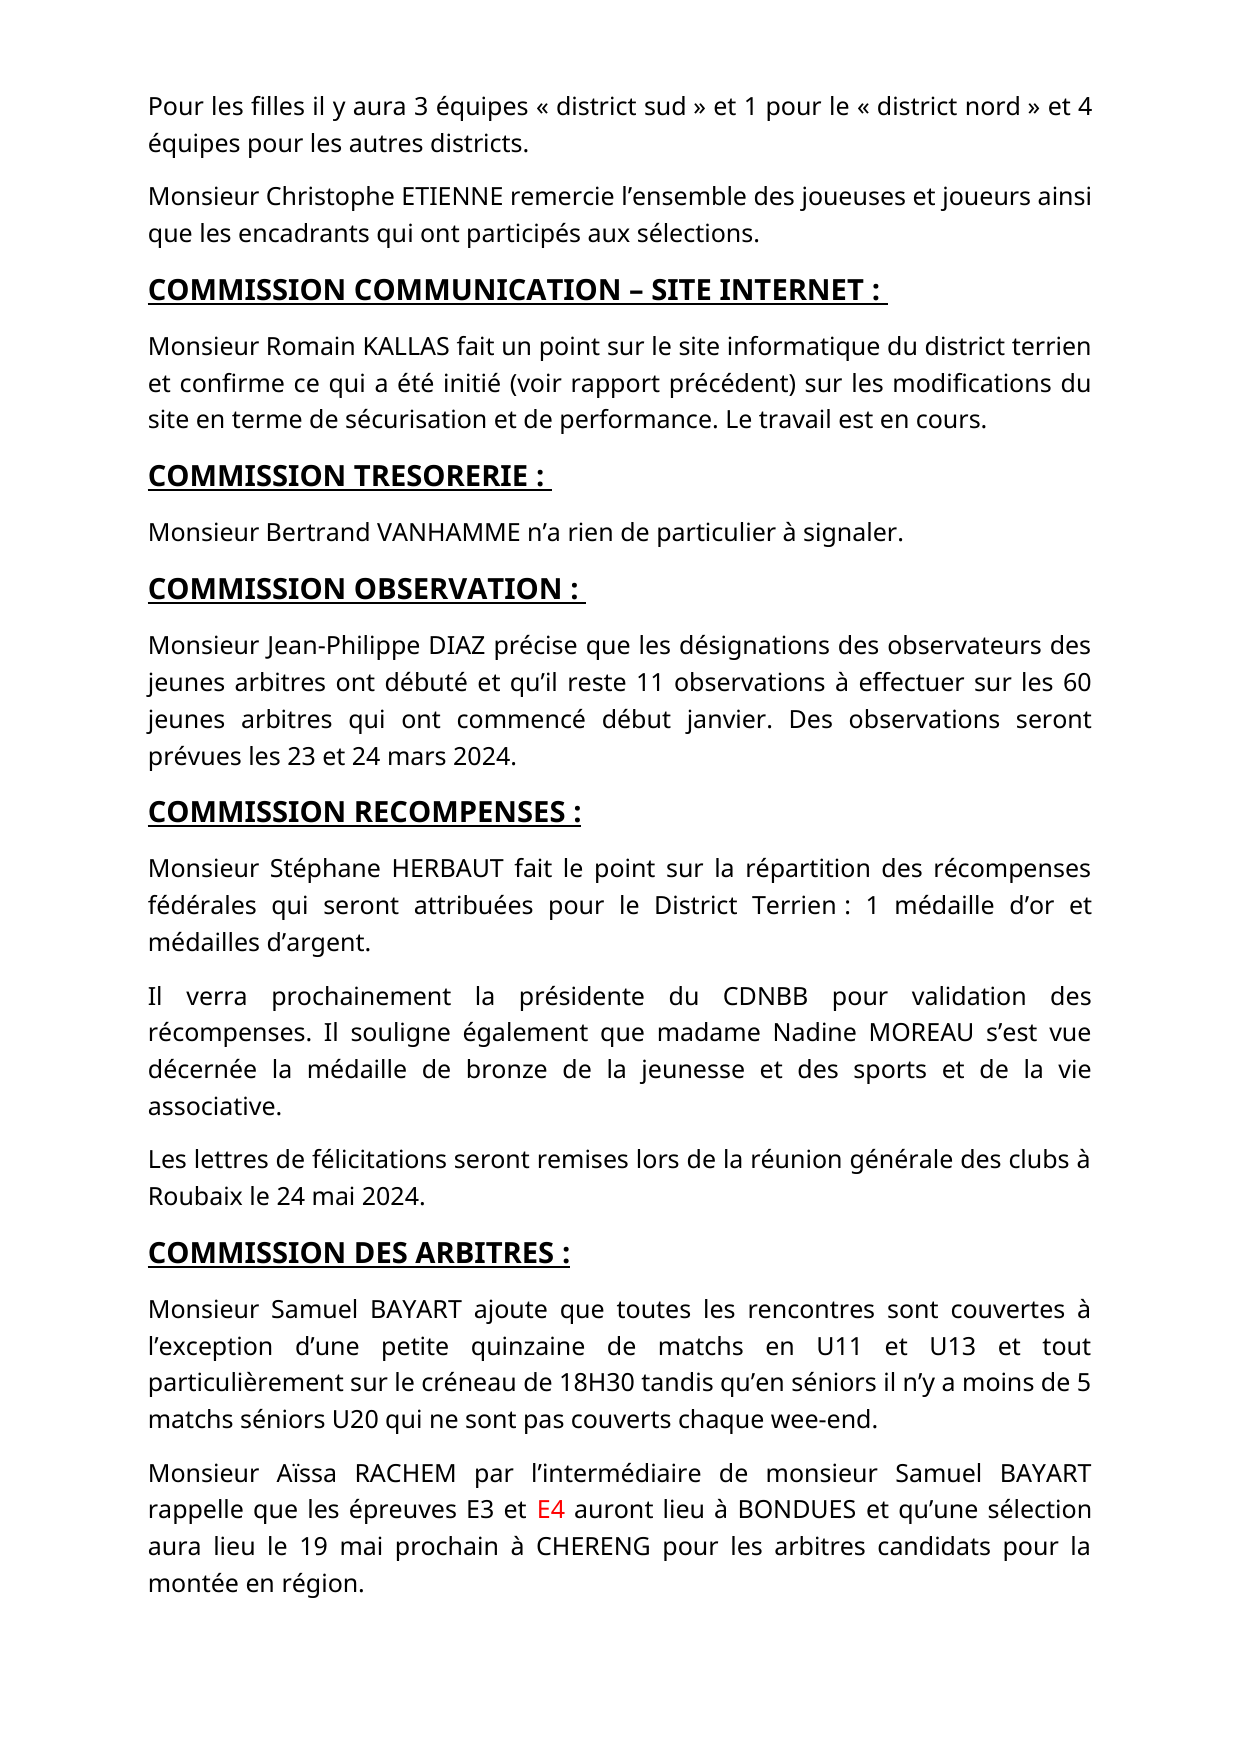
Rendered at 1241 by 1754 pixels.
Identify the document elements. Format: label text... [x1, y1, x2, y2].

text COMMISSION DES ARBITRES : [148, 1232, 1093, 1272]
text Monsieur Romain KALLAS fait un point sur le site informatique du district terrien et confirme ce qui a été initié (voir rapport précédent) sur les modifications du site en terme de sécurisation et de performance. Le travail est en cours. [148, 328, 1093, 436]
text Monsieur Bertrand VANHAMME n’a rien de particulier à signaler. [148, 515, 1093, 549]
text Monsieur Stéphane HERBAUT fait le point sur la répartition des récompenses fédérales qui seront attribuées pour le District Terrien : 1 médaille d’or et médailles d’argent. [148, 851, 1093, 959]
text Monsieur Jean-Philippe DIAZ précise que les désignations des observateurs des jeunes arbitres ont débuté et qu’il reste 11 observations à effectuer sur les 60 jeunes arbitres qui ont commencé début janvier. Des observations seront prévues les 23 et 24 mars 2024. [148, 628, 1093, 772]
text COMMISSION OBSERVATION : [148, 568, 1093, 608]
text COMMISSION RECOMPENSES : [148, 792, 1093, 831]
text Pour les filles il y aura 3 équipes « district sud » et 1 pour le « district nord » et 4 équipes pour les autres districts. [148, 89, 1093, 159]
text COMMISSION TRESORERIE : [148, 456, 1093, 495]
text Il verra prochainement la présidente du CDNBB pour validation des récompenses. Il souligne également que madame Nadine MOREAU s’est vue décernée la médaille de bronze de la jeunesse et des sports et de la vie associative. [148, 978, 1093, 1122]
text Les lettres de félicitations seront remises lors de la réunion générale des clubs à Roubaix le 24 mai 2024. [148, 1142, 1093, 1213]
text COMMISSION COMMUNICATION – SITE INTERNET : [148, 269, 1093, 309]
text Monsieur Aïssa RACHEM par l’intermédiaire de monsieur Samuel BAYART rappelle que les épreuves E3 et E4 auront lieu à BONDUES et qu’une sélection aura lieu le 19 mai prochain à CHERENG pour les arbitres candidats pour la montée en région. [148, 1455, 1093, 1600]
text Monsieur Christophe ETIENNE remercie l’ensemble des joueuses et joueurs ainsi que les encadrants qui ont participés aux sélections. [148, 179, 1093, 250]
text Monsieur Samuel BAYART ajoute que toutes les rencontres sont couvertes à l’exception d’une petite quinzaine de matchs en U11 et U13 et tout particulièrement sur le créneau de 18H30 tandis qu’en séniors il n’y a moins de 5 matchs séniors U20 qui ne sont pas couverts chaque wee-end. [148, 1292, 1093, 1436]
